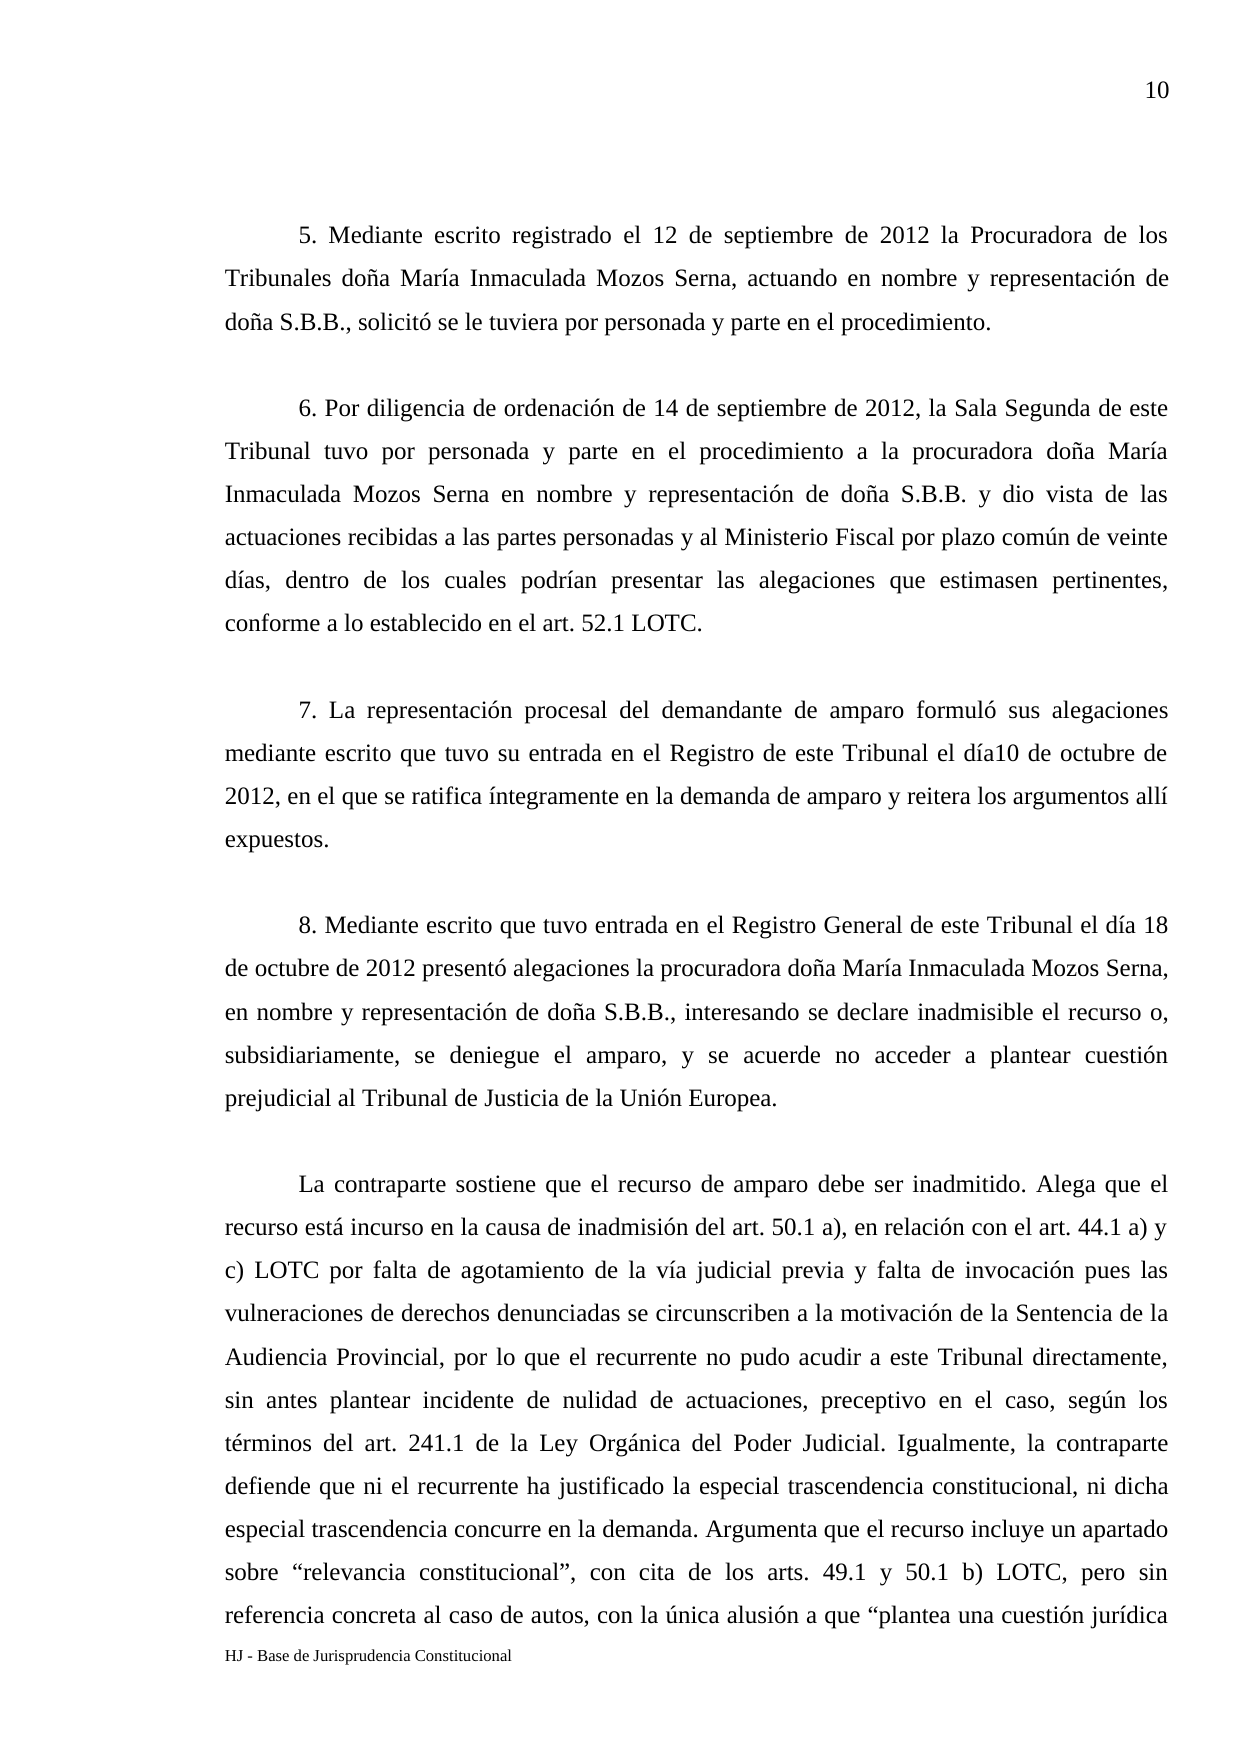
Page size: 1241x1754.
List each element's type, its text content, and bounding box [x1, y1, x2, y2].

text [224, 1169, 1169, 1629]
text 8. Mediante escrito que tuvo entrada en el Registro General de este Tribunal el día 18 de octubre de 2012 presentó alegaciones la procuradora doña María Inmaculada Mozos Serna, en nombre y representación de doña S.B.B., interesando se declare inadmisible el recurso o, subsidiariamente, se deniegue el amparo, y se acuerde no acceder a plantear cuestión prejudicial al Tribunal de Justicia de la Unión Europea. [224, 910, 1169, 1112]
text 7. La representación procesal del demandante de amparo formuló sus alegaciones mediante escrito que tuvo su entrada en el Registro de este Tribunal el día10 de octubre de 2012, en el que se ratifica íntegramente en la demanda de amparo y reitera los argumentos allí expuestos. [224, 695, 1169, 853]
text 6. Por diligencia de ordenación de 14 de septiembre de 2012, la Sala Segunda de este Tribunal tuvo por personada y parte en el procedimiento a la procuradora doña María Inmaculada Mozos Serna en nombre y representación de doña S.B.B. y dio vista de las actuaciones recibidas a las partes personadas y al Ministerio Fiscal por plazo común de veinte días, dentro de los cuales podrían presentar las alegaciones que estimasen pertinentes, conforme a lo establecido en el art. 52.1 LOTC. [224, 393, 1169, 637]
text 5. Mediante escrito registrado el 12 de septiembre de 2012 la Procuradora de los Tribunales doña María Inmaculada Mozos Serna, actuando en nombre y representación de doña S.B.B., solicitó se le tuviera por personada y parte en el procedimiento. [224, 220, 1169, 335]
